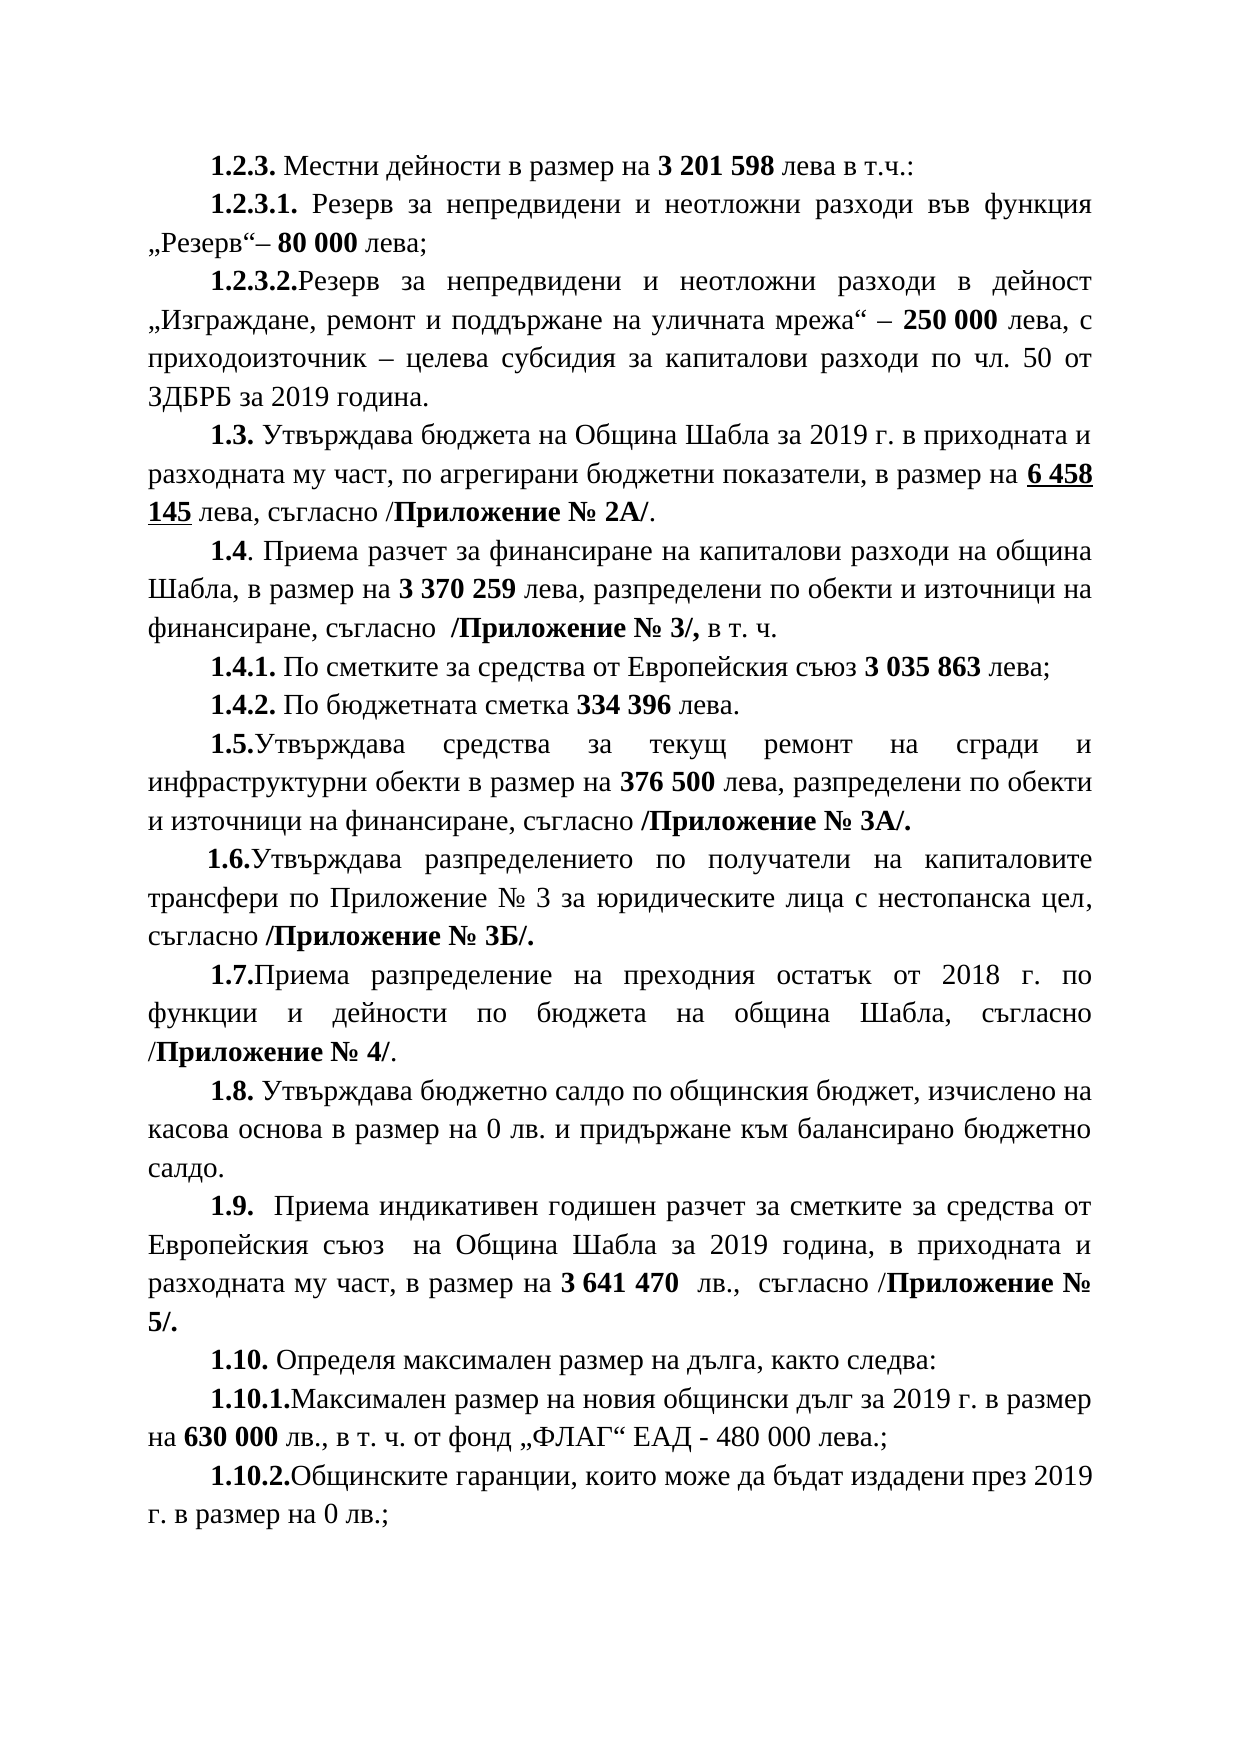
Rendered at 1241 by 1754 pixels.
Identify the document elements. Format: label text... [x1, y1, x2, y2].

text 1.7.Приема разпределение на преходния остатък от 2018 г. по функции и дейности по бюджета на община Шабла, съгласно /Приложение № 4/. [148, 957, 1093, 1068]
text 1.2.3.1. Резерв за непредвидени и неотложни разходи във функция „Резерв“– 80 000 лева; [148, 186, 1093, 258]
text 1.10. Определя максимален размер на дълга, както следва: [148, 1342, 1093, 1376]
text 1.2.3. Местни дейности в размер на 3 201 598 лева в т.ч.: [148, 148, 1093, 181]
text 1.9. Приема индикативен годишен разчет за сметките за средства от Европейския съюз на Община Шабла за 2019 година, в приходната и разходната му част, в размер на 3 641 470 лв., съгласно /Приложение № 5/. [148, 1188, 1093, 1337]
text 1.4. Приема разчет за финансиране на капиталови разходи на община Шабла, в размер на 3 370 259 лева, разпределени по обекти и източници на финансиране, съгласно /Приложение № 3/, в т. ч. [148, 533, 1093, 644]
text 1.4.2. По бюджетната сметка 334 396 лева. [148, 687, 1093, 721]
text 1.10.1.Максимален размер на новия общински дълг за 2019 г. в размер на 630 000 лв., в т. ч. от фонд „ФЛАГ“ ЕАД - 480 000 лева.; [148, 1381, 1093, 1453]
text 1.3. Утвърждава бюджета на Община Шабла за 2019 г. в приходната и разходната му част, по агрегирани бюджетни показатели, в размер на 6 458 145 лева, съгласно /Приложение № 2А/. [148, 417, 1093, 528]
text 1.6.Утвърждава разпределението по получатели на капиталовите трансфери по Приложение № 3 за юридическите лица с нестопанска цел, съгласно /Приложение № 3Б/. [148, 841, 1093, 952]
text 1.8. Утвърждава бюджетно салдо по общинския бюджет, изчислено на касова основа в размер на 0 лв. и придържане към балансирано бюджетно салдо. [148, 1073, 1093, 1183]
text 1.10.2.Общинските гаранции, които може да бъдат издадени през 2019 г. в размер на 0 лв.; [148, 1458, 1093, 1530]
text 1.4.1. По сметките за средства от Европейския съюз 3 035 863 лева; [148, 649, 1093, 682]
text 1.2.3.2.Резерв за непредвидени и неотложни разходи в дейност „Изграждане, ремонт и поддържане на уличната мрежа“ – 250 000 лева, с приходоизточник – целева субсидия за капиталови разходи по чл. 50 от ЗДБРБ за 2019 година. [148, 263, 1093, 412]
text 1.5.Утвърждава средства за текущ ремонт на сгради и инфраструктурни обекти в размер на 376 500 лева, разпределени по обекти и източници на финансиране, съгласно /Приложение № 3А/. [148, 726, 1093, 836]
